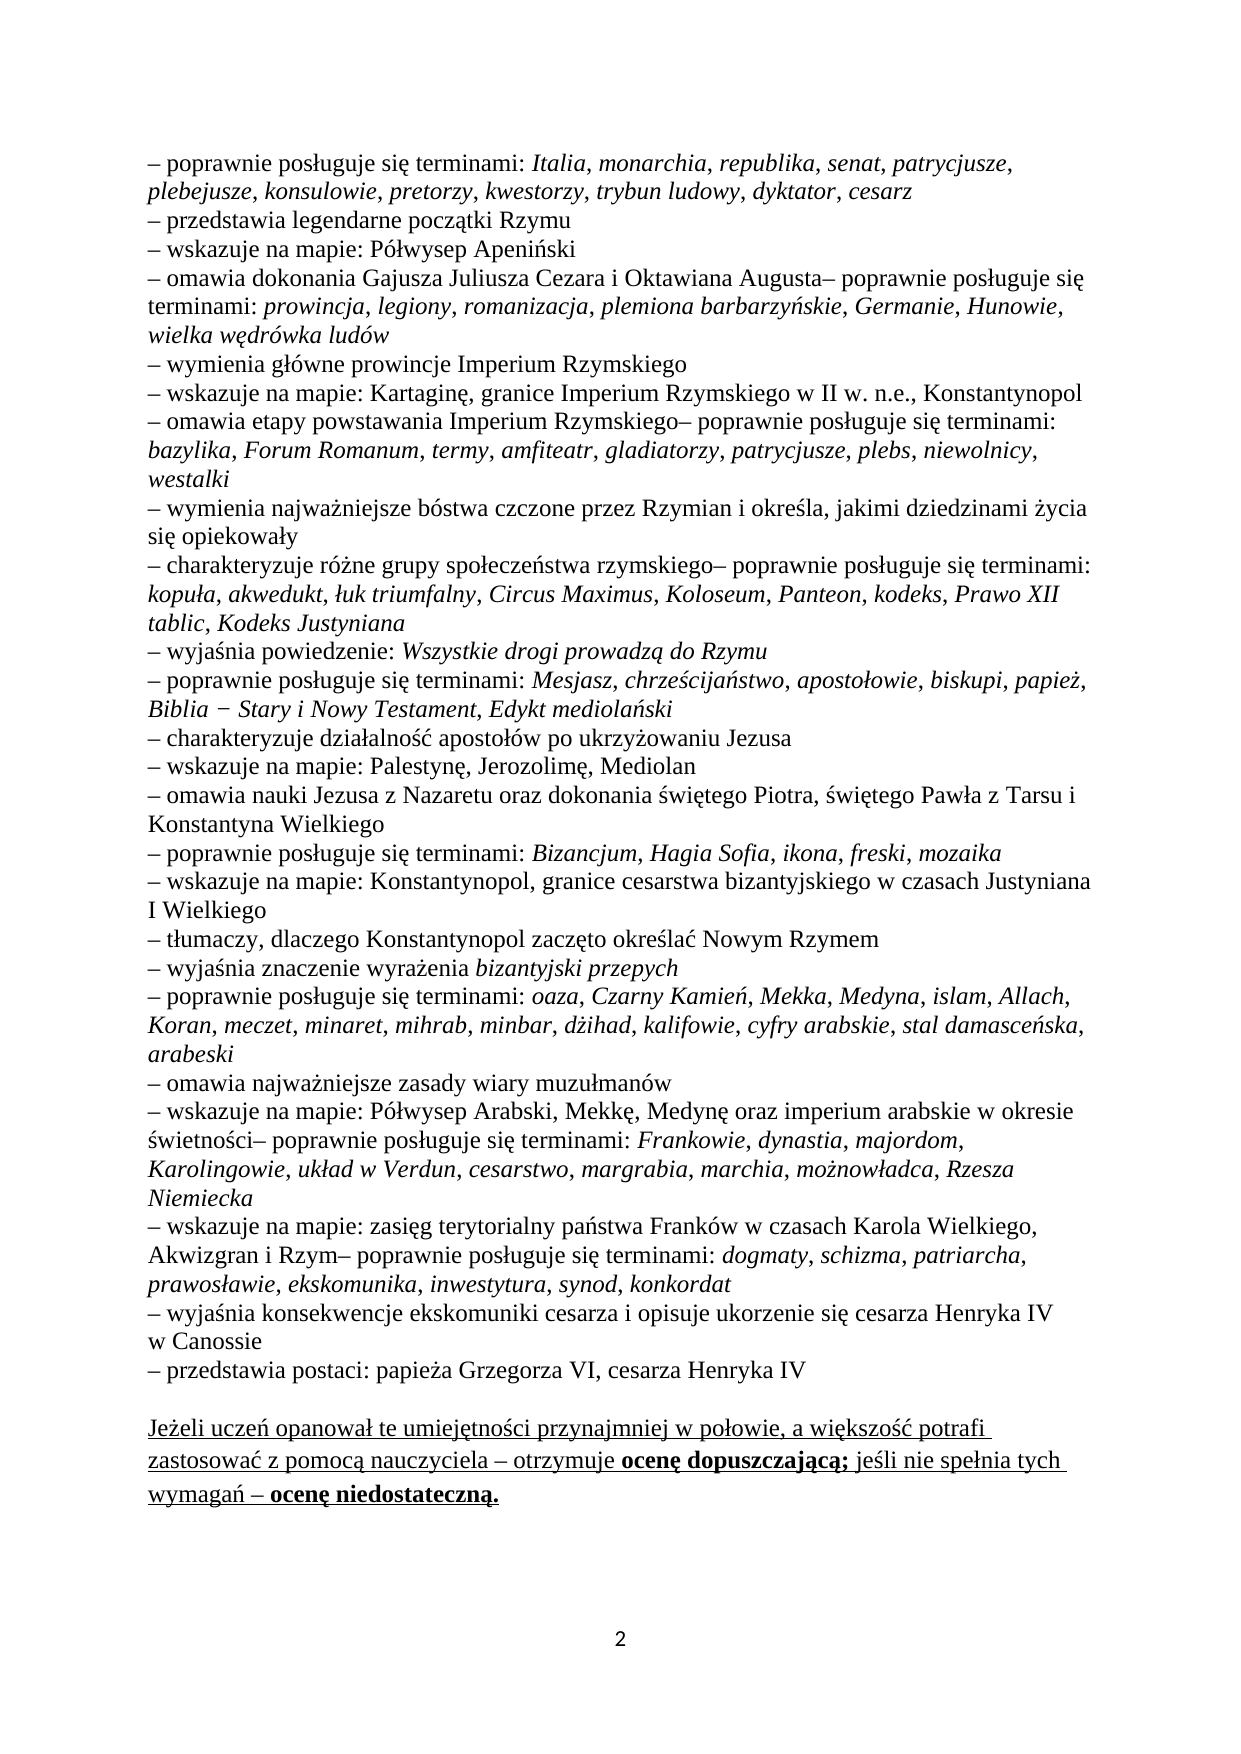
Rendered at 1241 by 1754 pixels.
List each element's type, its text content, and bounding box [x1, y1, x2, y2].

text – wyjaśnia powiedzenie: Wszystkie drogi prowadzą do Rzymu [148, 636, 1093, 665]
text – wskazuje na mapie: Palestynę, Jerozolimę, Mediolan [148, 751, 1093, 780]
text – wskazuje na mapie: Kartaginę, granice Imperium Rzymskiego w II w. n.e., Konstantynopol [148, 378, 1093, 406]
text – poprawnie posługuje się terminami: Mesjasz, chrześcijaństwo, apostołowie, biskupi, papież, Biblia − Stary i Nowy Testament, Edykt mediolański [148, 665, 1093, 723]
text – poprawnie posługuje się terminami: Bizancjum, Hagia Sofia, ikona, freski, mozaika [148, 838, 1093, 866]
text – omawia dokonania Gajusza Juliusza Cezara i Oktawiana Augusta– poprawnie posługuje się terminami: prowincja, legiony, romanizacja, plemiona barbarzyńskie, Germanie, Hunowie, wielka wędrówka ludów [148, 263, 1093, 349]
text – wskazuje na mapie: Półwysep Arabski, Mekkę, Medynę oraz imperium arabskie w okresie świetności– poprawnie posługuje się terminami: Frankowie, dynastia, majordom, Karolingowie, układ w Verdun, cesarstwo, margrabia, marchia, możnowładca, Rzesza Niemiecka [148, 1096, 1093, 1211]
text – omawia najważniejsze zasady wiary muzułmanów [148, 1068, 1093, 1096]
text Jeżeli uczeń opanował te umiejętności przynajmniej w połowie, a większość potrafi zastosować z pomocą nauczyciela – otrzymuje ocenę dopuszczającą; jeśli nie spełnia tych wymagań – ocenę niedostateczną. [148, 1413, 1093, 1507]
text – charakteryzuje działalność apostołów po ukrzyżowaniu Jezusa [148, 723, 1093, 751]
text – charakteryzuje różne grupy społeczeństwa rzymskiego– poprawnie posługuje się terminami: kopuła, akwedukt, łuk triumfalny, Circus Maximus, Koloseum, Panteon, kodeks, Prawo XII tablic, Kodeks Justyniana [148, 550, 1093, 636]
text – omawia nauki Jezusa z Nazaretu oraz dokonania świętego Piotra, świętego Pawła z Tarsu i Konstantyna Wielkiego [148, 780, 1093, 838]
text – przedstawia legendarne początki Rzymu [148, 205, 1093, 234]
text – przedstawia postaci: papieża Grzegorza VI, cesarza Henryka IV [148, 1355, 1093, 1384]
text – tłumaczy, dlaczego Konstantynopol zaczęto określać Nowym Rzymem [148, 924, 1093, 953]
text – wymienia najważniejsze bóstwa czczone przez Rzymian i określa, jakimi dziedzinami życia się opiekowały [148, 493, 1093, 550]
text – wskazuje na mapie: Półwysep Apeniński [148, 234, 1093, 263]
text – omawia etapy powstawania Imperium Rzymskiego– poprawnie posługuje się terminami: bazylika, Forum Romanum, termy, amfiteatr, gladiatorzy, patrycjusze, plebs, niewolnicy, westalki [148, 406, 1093, 493]
text – wymienia główne prowincje Imperium Rzymskiego [148, 349, 1093, 378]
text – poprawnie posługuje się terminami: oaza, Czarny Kamień, Mekka, Medyna, islam, Allach, Koran, meczet, minaret, mihrab, minbar, dżihad, kalifowie, cyfry arabskie, stal damasceńska, arabeski [148, 981, 1093, 1068]
text – wyjaśnia konsekwencje ekskomuniki cesarza i opisuje ukorzenie się cesarza Henryka IV w Canossie [148, 1298, 1093, 1355]
text – poprawnie posługuje się terminami: Italia, monarchia, republika, senat, patrycjusze, plebejusze, konsulowie, pretorzy, kwestorzy, trybun ludowy, dyktator, cesarz [148, 148, 1093, 205]
text – wyjaśnia znaczenie wyrażenia bizantyjski przepych [148, 953, 1093, 981]
text – wskazuje na mapie: zasięg terytorialny państwa Franków w czasach Karola Wielkiego, Akwizgran i Rzym– poprawnie posługuje się terminami: dogmaty, schizma, patriarcha, prawosławie, ekskomunika, inwestytura, synod, konkordat [148, 1211, 1093, 1298]
text – wskazuje na mapie: Konstantynopol, granice cesarstwa bizantyjskiego w czasach Justyniana I Wielkiego [148, 866, 1093, 924]
